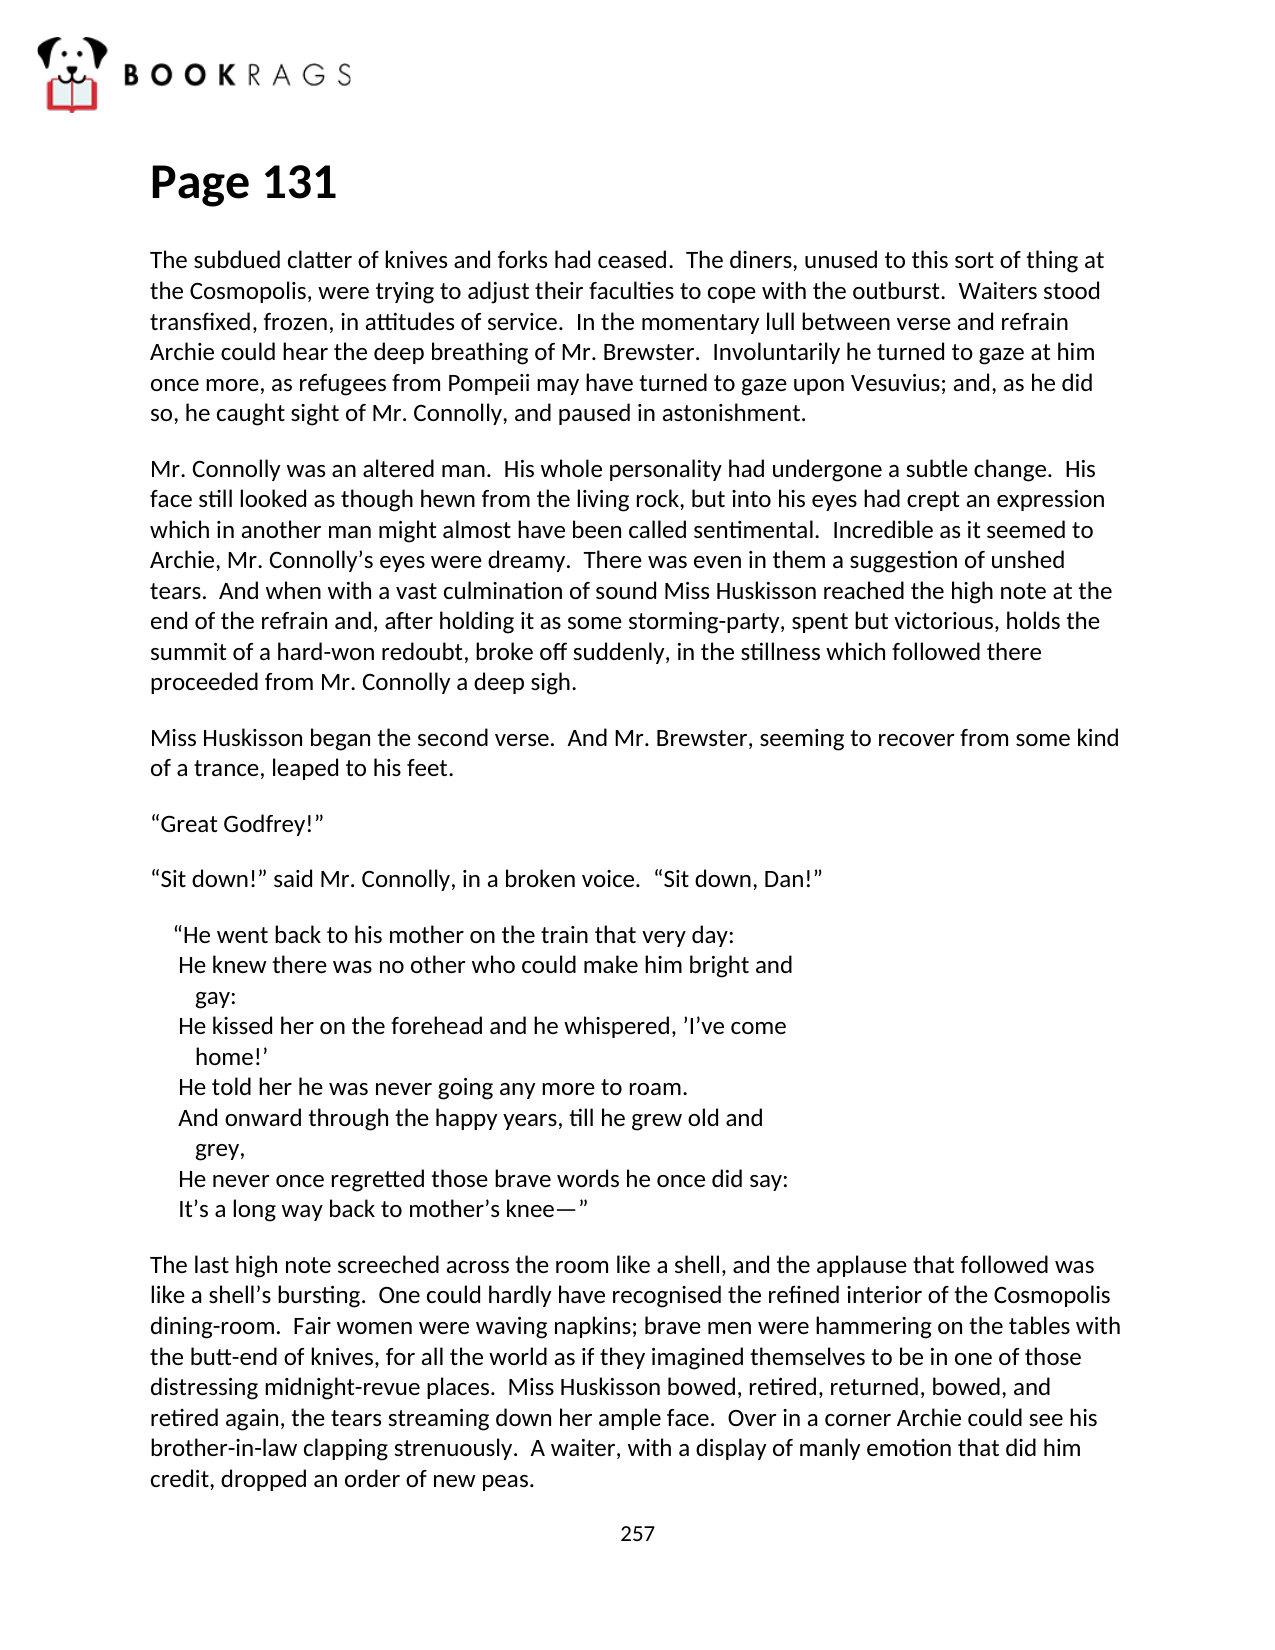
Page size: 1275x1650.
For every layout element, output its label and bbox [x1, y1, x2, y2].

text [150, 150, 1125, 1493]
picture [37, 37, 351, 113]
